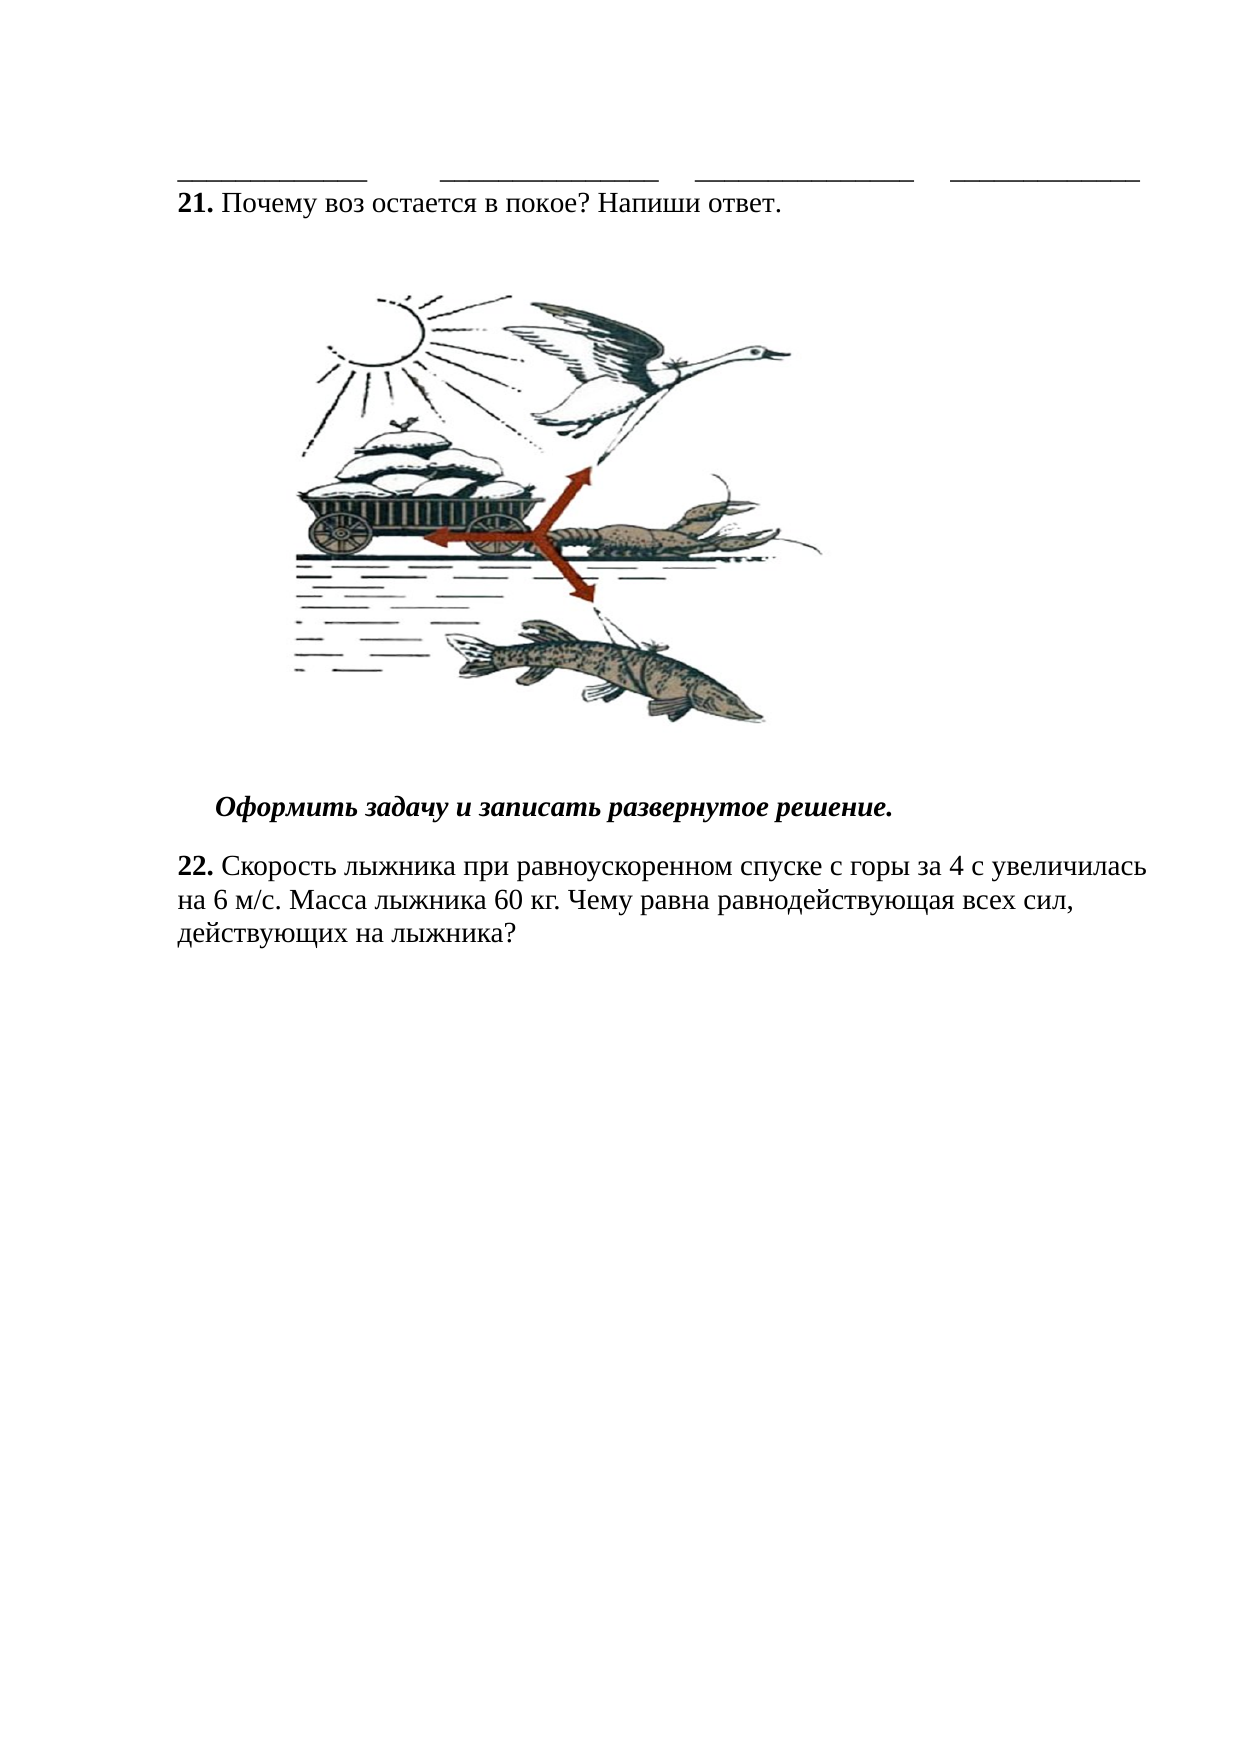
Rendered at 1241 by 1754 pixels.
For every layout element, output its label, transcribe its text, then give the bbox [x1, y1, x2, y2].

text 21. Почему воз остается в покое? Напиши ответ. [177, 185, 1152, 219]
text 22. Скорость лыжника при равноускоренном спуске с горы за 4 с увеличилась на 6 м/с. Масса лыжника 60 кг. Чему равна равнодействующая всех сил, действующих на лыжника? [177, 848, 1152, 949]
text _____________ _______________ _______________ _____________ [177, 152, 1152, 185]
picture [286, 286, 843, 735]
text Оформить задачу и записать развернутое решение. [215, 789, 1152, 822]
